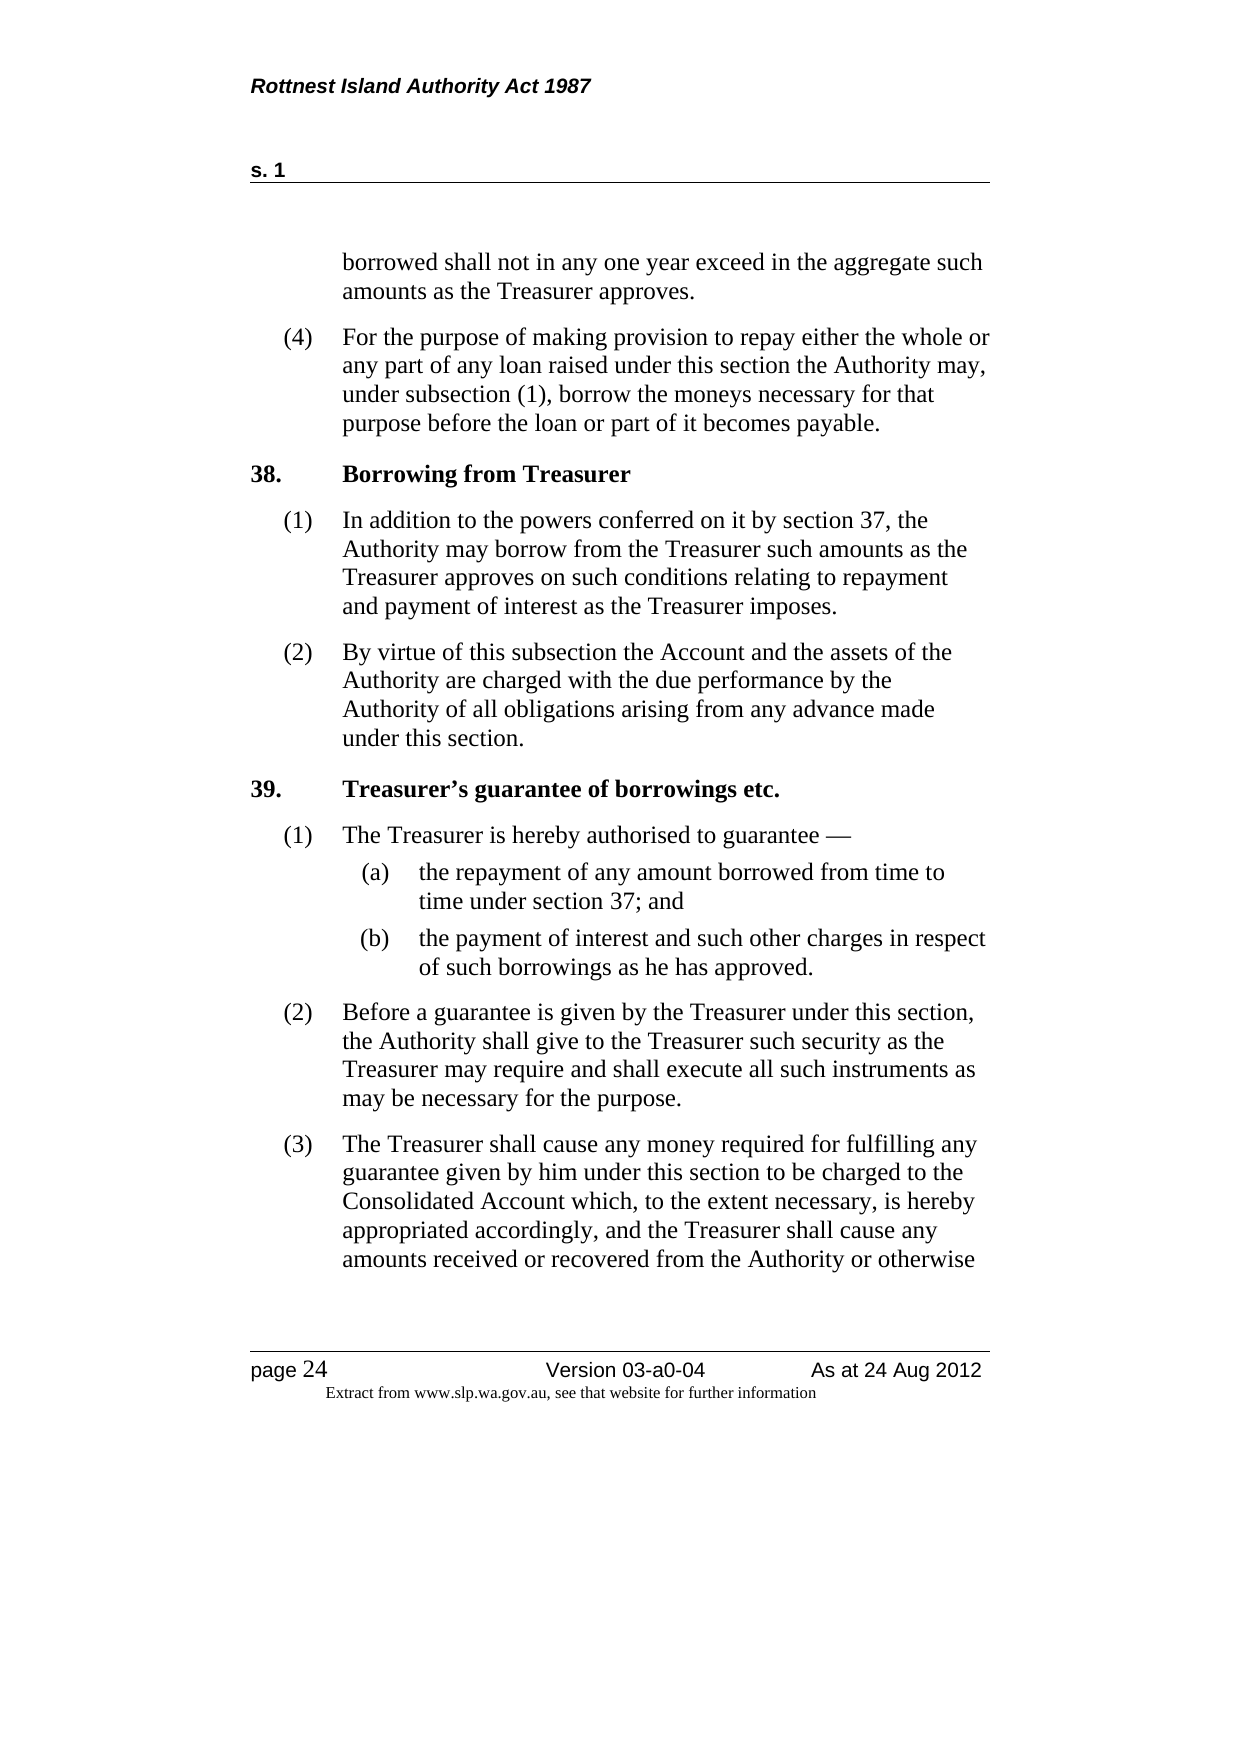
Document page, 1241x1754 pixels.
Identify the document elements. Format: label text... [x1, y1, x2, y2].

text (1) The Treasurer is hereby authorised to guarantee — [250, 820, 990, 849]
text (b) the payment of interest and such other charges in respect of such borrowings as he has approved. [250, 923, 990, 980]
subtitle 38. Borrowing from Treasurer [250, 459, 990, 488]
text (4) For the purpose of making provision to repay either the whole or any part of any loan raised under this section the Authority may, under subsection (1), borrow the moneys necessary for that purpose before the loan or part of it becomes payable. [250, 322, 990, 437]
text (2) Before a guarantee is given by the Treasurer under this section, the Authority shall give to the Treasurer such security as the Treasurer may require and shall execute all such instruments as may be necessary for the purpose. [250, 997, 990, 1112]
text (a) the repayment of any amount borrowed from time to time under section 37; and [250, 857, 990, 914]
subtitle 39. Treasurer’s guarantee of borrowings etc. [250, 774, 990, 803]
text (1) In addition to the powers conferred on it by section 37, the Authority may borrow from the Treasurer such amounts as the Treasurer approves on such conditions relating to repayment and payment of interest as the Treasurer imposes. [250, 505, 990, 620]
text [250, 247, 990, 305]
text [250, 1129, 990, 1272]
text (2) By virtue of this subsection the Account and the assets of the Authority are charged with the due performance by the Authority of all obligations arising from any advance made under this section. [250, 637, 990, 752]
